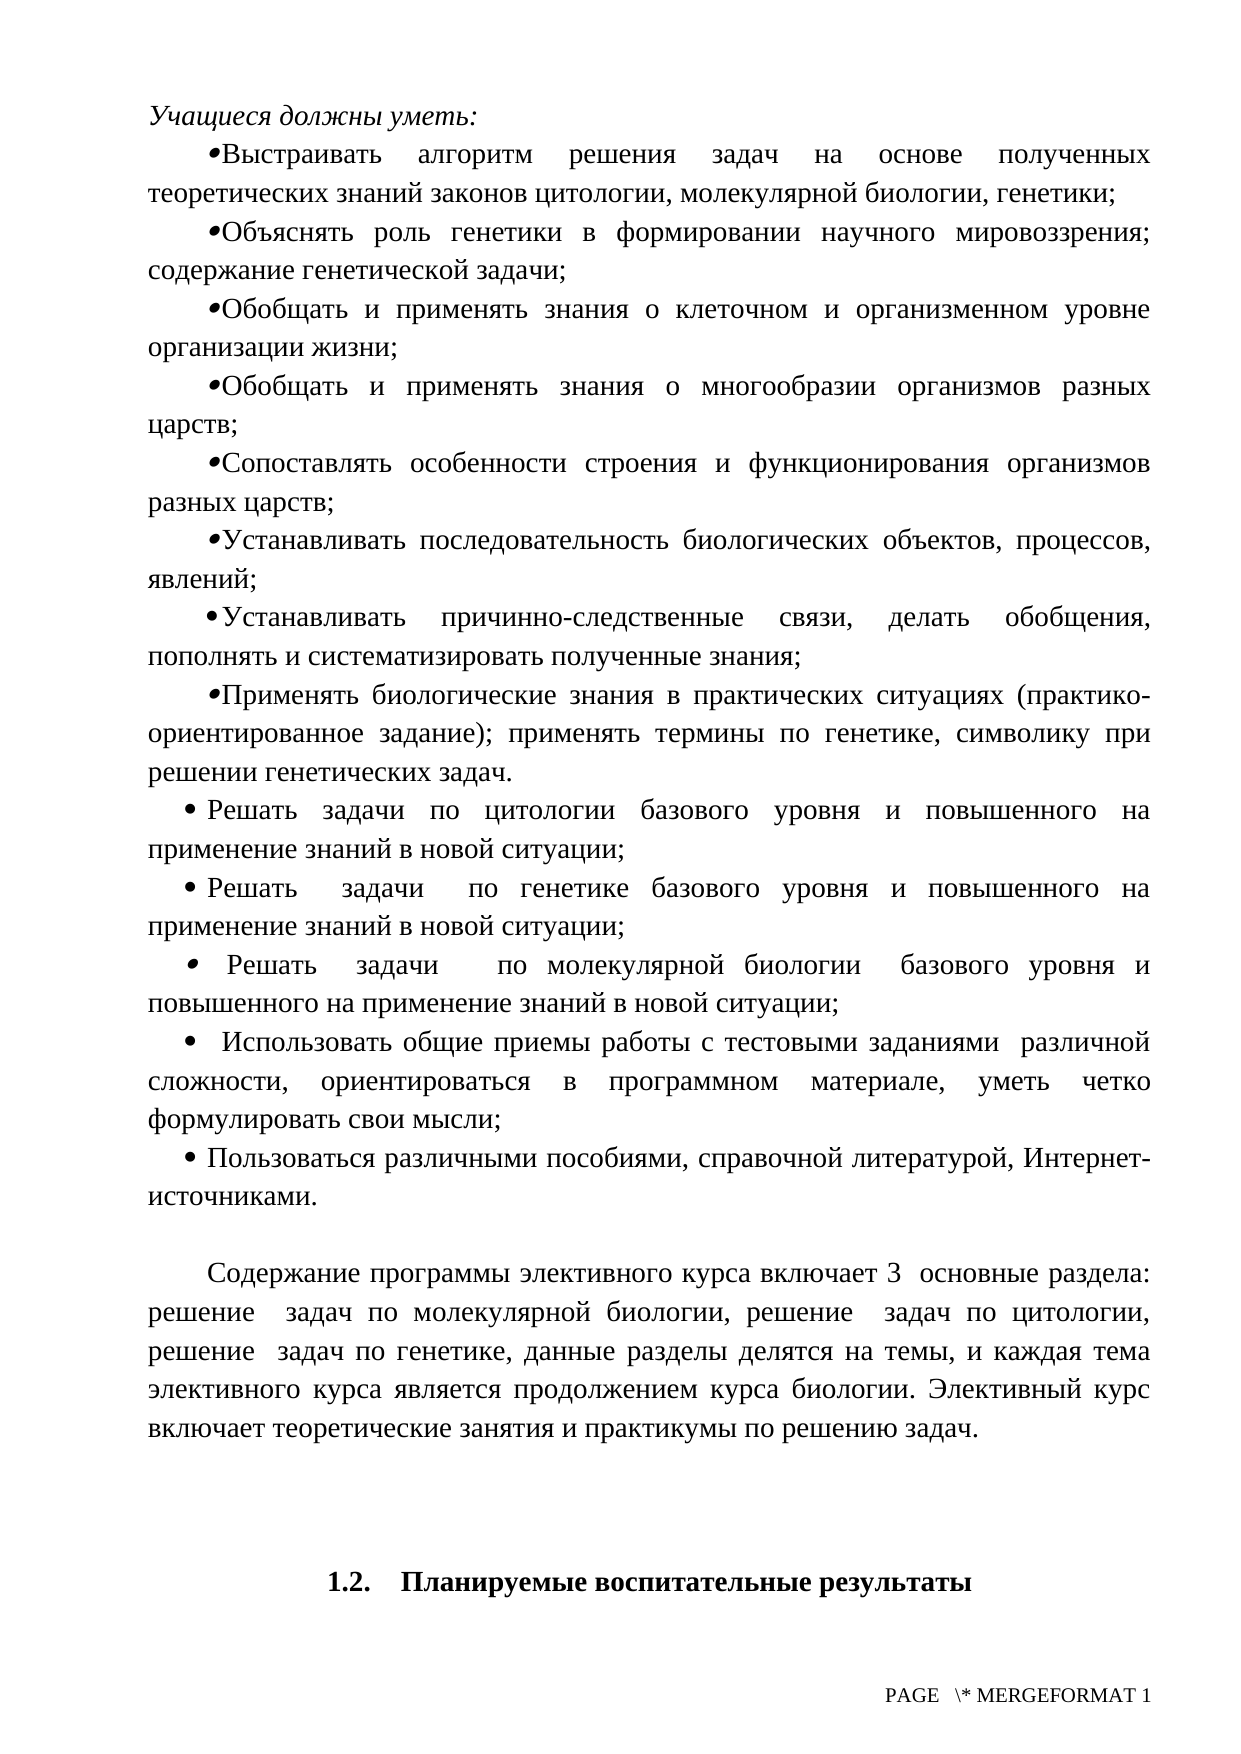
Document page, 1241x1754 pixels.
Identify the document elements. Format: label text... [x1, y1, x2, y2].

list Использовать общие приемы работы с тестовыми заданиями различной сложности, ориентироваться в программном материале, уметь четко формулировать свои мысли; [148, 1024, 1152, 1135]
list Сопоставлять особенности строения и функционирования организмов разных царств; [148, 445, 1152, 517]
list Устанавливать последовательность биологических объектов, процессов, явлений; [148, 522, 1152, 594]
list Решать задачи по цитологии базового уровня и повышенного на применение знаний в новой ситуации; [148, 792, 1152, 865]
list Объяснять роль генетики в формировании научного мировоззрения; содержание генетической задачи; [148, 214, 1152, 286]
list Решать задачи по молекулярной биологии базового уровня и повышенного на применение знаний в новой ситуации; [148, 947, 1152, 1019]
list Выстраивать алгоритм решения задач на основе полученных теоретических знаний законов цитологии, молекулярной биологии, генетики; [148, 136, 1152, 209]
list Решать задачи по генетике базового уровня и повышенного на применение знаний в новой ситуации; [148, 870, 1152, 942]
list Обобщать и применять знания о многообразии организмов разных царств; [148, 368, 1152, 440]
list Применять биологические знания в практических ситуациях (практико-ориентированное задание); применять термины по генетике, символику при решении генетических задач. [148, 677, 1152, 787]
list Планируемые воспитательные результаты [148, 1564, 1152, 1597]
list Устанавливать причинно-следственные связи, делать обобщения, пополнять и систематизировать полученные знания; [148, 599, 1152, 672]
list Обобщать и применять знания о клеточном и организменном уровне организации жизни; [148, 291, 1152, 363]
list Пользоваться различными пособиями, справочной литературой, Интернет-источниками. [148, 1140, 1152, 1212]
text Содержание программы элективного курса включает 3 основные раздела: решение задач по молекулярной биологии, решение задач по цитологии, решение задач по генетике, данные разделы делятся на темы, и каждая тема элективного курса является продолжением курса биологии. Элективный курс включает теоретические занятия и практикумы по решению задач. [148, 1256, 1152, 1443]
list Учащиеся должны уметь: [148, 98, 1152, 131]
